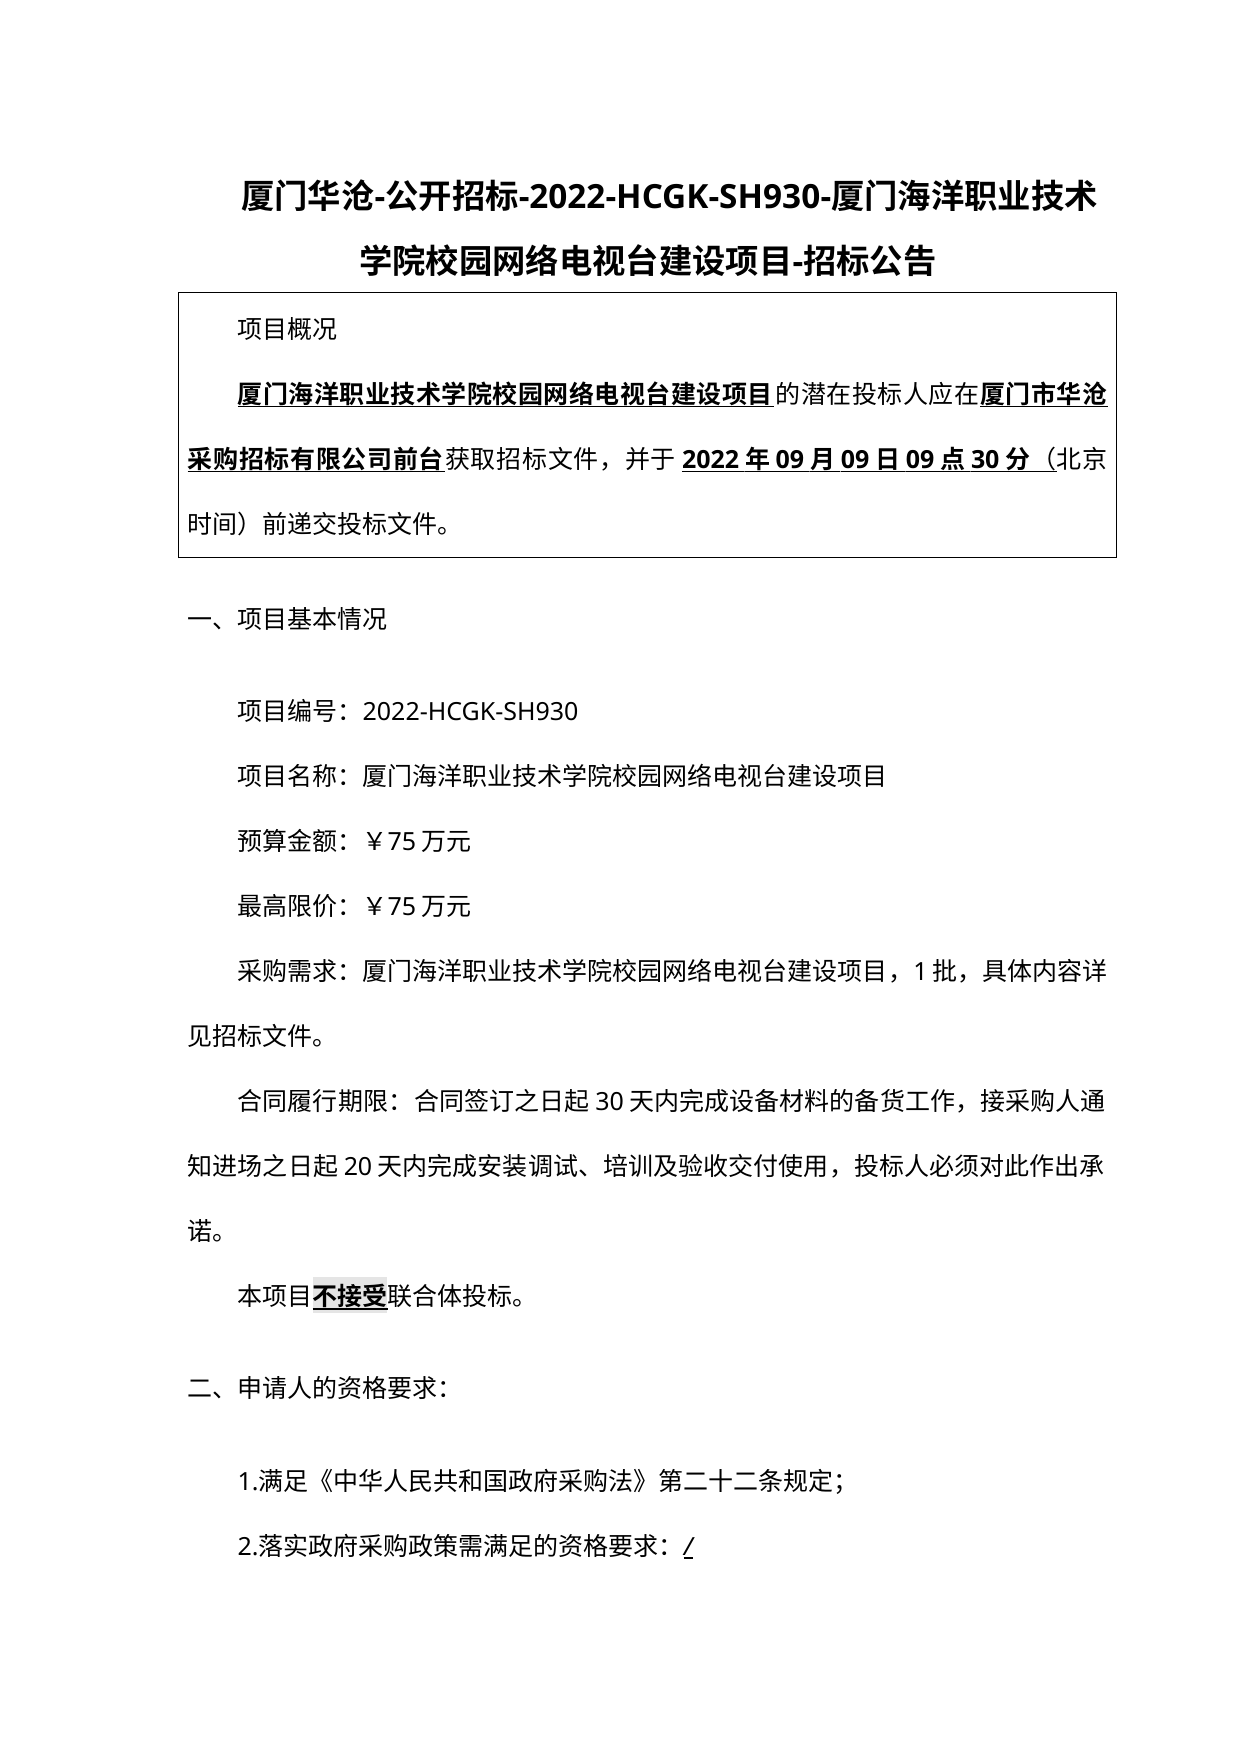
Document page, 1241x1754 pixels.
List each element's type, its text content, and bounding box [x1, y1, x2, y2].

text 1.满足《中华人民共和国政府采购法》第二十二条规定； [187, 1447, 1107, 1512]
text 厦门华沧-公开招标-2022-HCGK-SH930-厦门海洋职业技术学院校园网络电视台建设项目-招标公告 [187, 162, 1107, 292]
text 预算金额：￥75万元 [187, 807, 1107, 872]
text 项目名称：厦门海洋职业技术学院校园网络电视台建设项目 [187, 742, 1107, 807]
text 合同履行期限：合同签订之日起30天内完成设备材料的备货工作，接采购人通知进场之日起20天内完成安装调试、培训及验收交付使用，投标人必须对此作出承诺。 [187, 1067, 1107, 1262]
text 2.落实政府采购政策需满足的资格要求：/ [187, 1512, 1107, 1577]
text 项目编号：2022-HCGK-SH930 [187, 677, 1107, 742]
subtitle 一、项目基本情况 [187, 585, 1107, 650]
subtitle 二、申请人的资格要求： [187, 1354, 1107, 1419]
text 采购需求：厦门海洋职业技术学院校园网络电视台建设项目，1批，具体内容详见招标文件。 [187, 937, 1107, 1067]
text 厦门海洋职业技术学院校园网络电视台建设项目的潜在投标人应在厦门市华沧采购招标有限公司前台获取招标文件，并于2022年09月09日09点30分（北京时间）前递交投标文件。 [179, 357, 1116, 557]
text 最高限价：￥75万元 [187, 872, 1107, 937]
text 本项目不接受联合体投标。 [187, 1262, 1107, 1327]
text 项目概况 [179, 293, 1116, 357]
